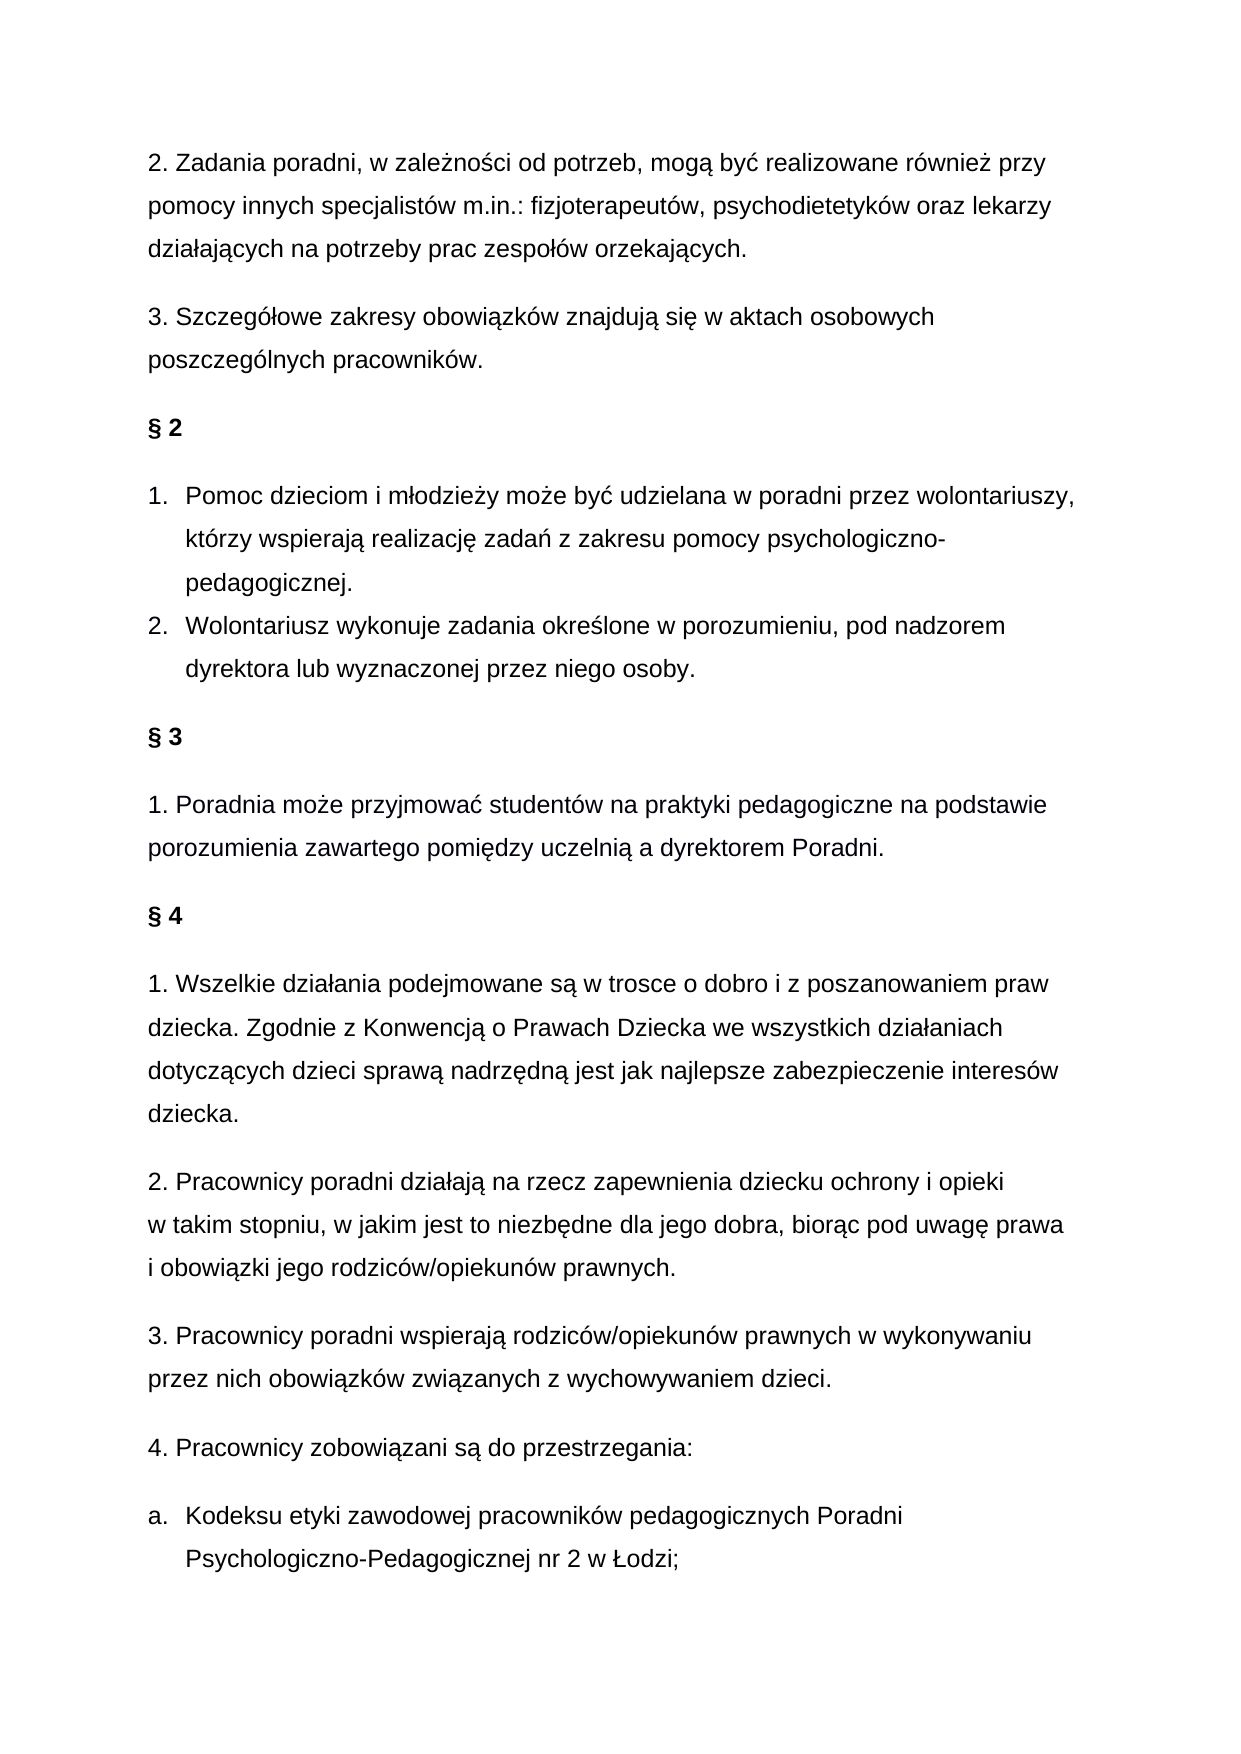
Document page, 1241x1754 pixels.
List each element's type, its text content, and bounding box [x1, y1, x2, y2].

text 1. Wszelkie działania podejmowane są w trosce o dobro i z poszanowaniem praw dziecka. Zgodnie z Konwencją o Prawach Dziecka we wszystkich działaniach dotyczących dzieci sprawą nadrzędną jest jak najlepsze zabezpieczenie interesów dziecka. [148, 969, 1093, 1128]
text § 2 [148, 413, 1093, 442]
text 2. Pracownicy poradni działają na rzecz zapewnienia dziecku ochrony i opieki w takim stopniu, w jakim jest to niezbędne dla jego dobra, biorąc pod uwagę prawa i obowiązki jego rodziców/opiekunów prawnych. [148, 1167, 1093, 1282]
text 1. Poradnia może przyjmować studentów na praktyki pedagogiczne na podstawie porozumienia zawartego pomiędzy uczelnią a dyrektorem Poradni. [148, 790, 1093, 862]
text 3. Pracownicy poradni wspierają rodziców/opiekunów prawnych w wykonywaniu przez nich obowiązków związanych z wychowywaniem dzieci. [148, 1321, 1093, 1393]
text 3. Szczegółowe zakresy obowiązków znajdują się w aktach osobowych poszczególnych pracowników. [148, 302, 1093, 374]
text 2. Zadania poradni, w zależności od potrzeb, mogą być realizowane również przy pomocy innych specjalistów m.in.: fizjoterapeutów, psychodietetyków oraz lekarzy działających na potrzeby prac zespołów orzekających. [148, 148, 1093, 263]
list Kodeksu etyki zawodowej pracowników pedagogicznych Poradni Psychologiczno-Pedagogicznej nr 2 w Łodzi; [148, 1501, 1093, 1573]
text 4. Pracownicy zobowiązani są do przestrzegania: [148, 1433, 1093, 1461]
list Pomoc dzieciom i młodzieży może być udzielana w poradni przez wolontariuszy, którzy wspierają realizację zadań z zakresu pomocy psychologiczno-pedagogicznej. [148, 481, 1093, 596]
text § 4 [148, 901, 1093, 930]
text § 3 [148, 722, 1093, 751]
list Wolontariusz wykonuje zadania określone w porozumieniu, pod nadzorem dyrektora lub wyznaczonej przez niego osoby. [148, 611, 1093, 683]
